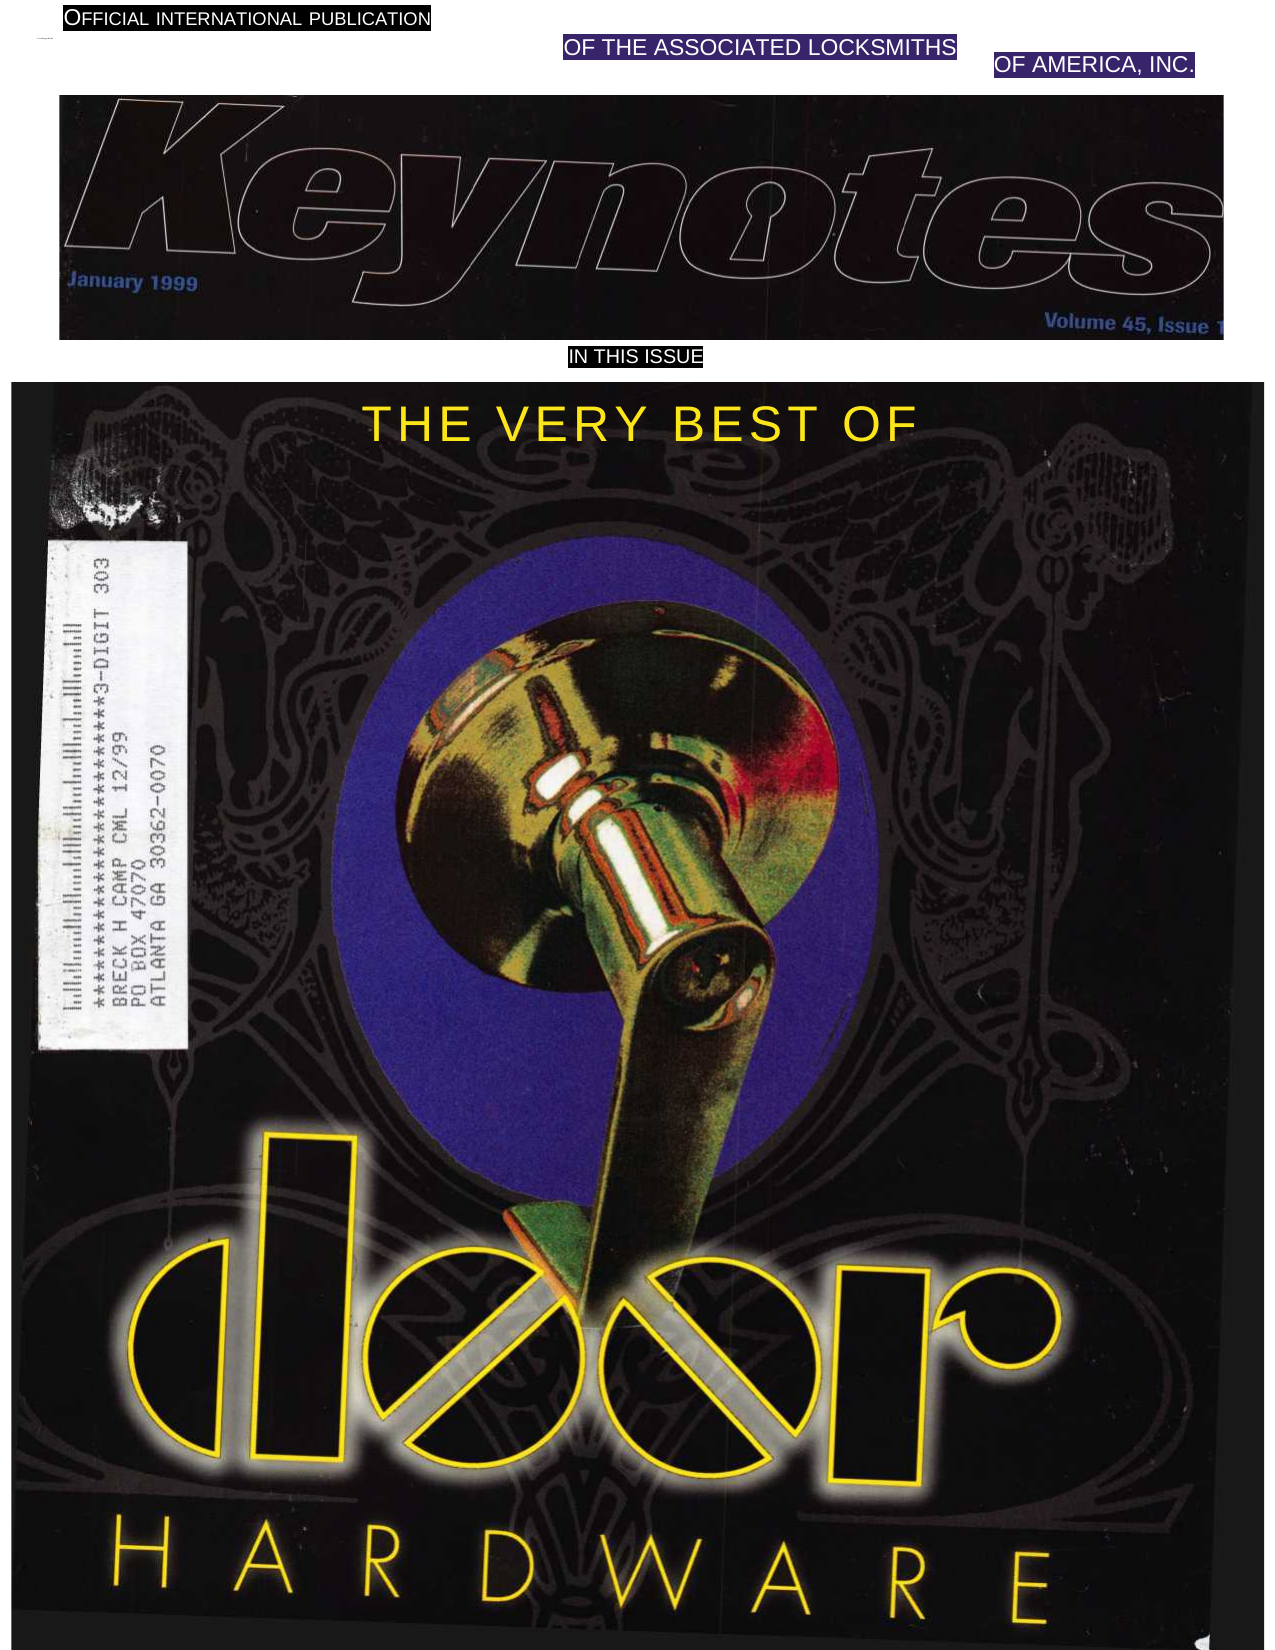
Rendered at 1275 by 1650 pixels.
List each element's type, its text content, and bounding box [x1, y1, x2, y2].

text THE VERY BEST OF [361, 397, 917, 453]
text IN THIS ISSUE [568, 346, 703, 368]
text OF AMERICA, INC. [994, 52, 1195, 78]
text OF THE ASSOCIATED LOCKSMITHS [563, 34, 957, 60]
picture [59, 95, 1224, 340]
text Official international publication [63, 5, 431, 31]
picture [11, 382, 1265, 1650]
